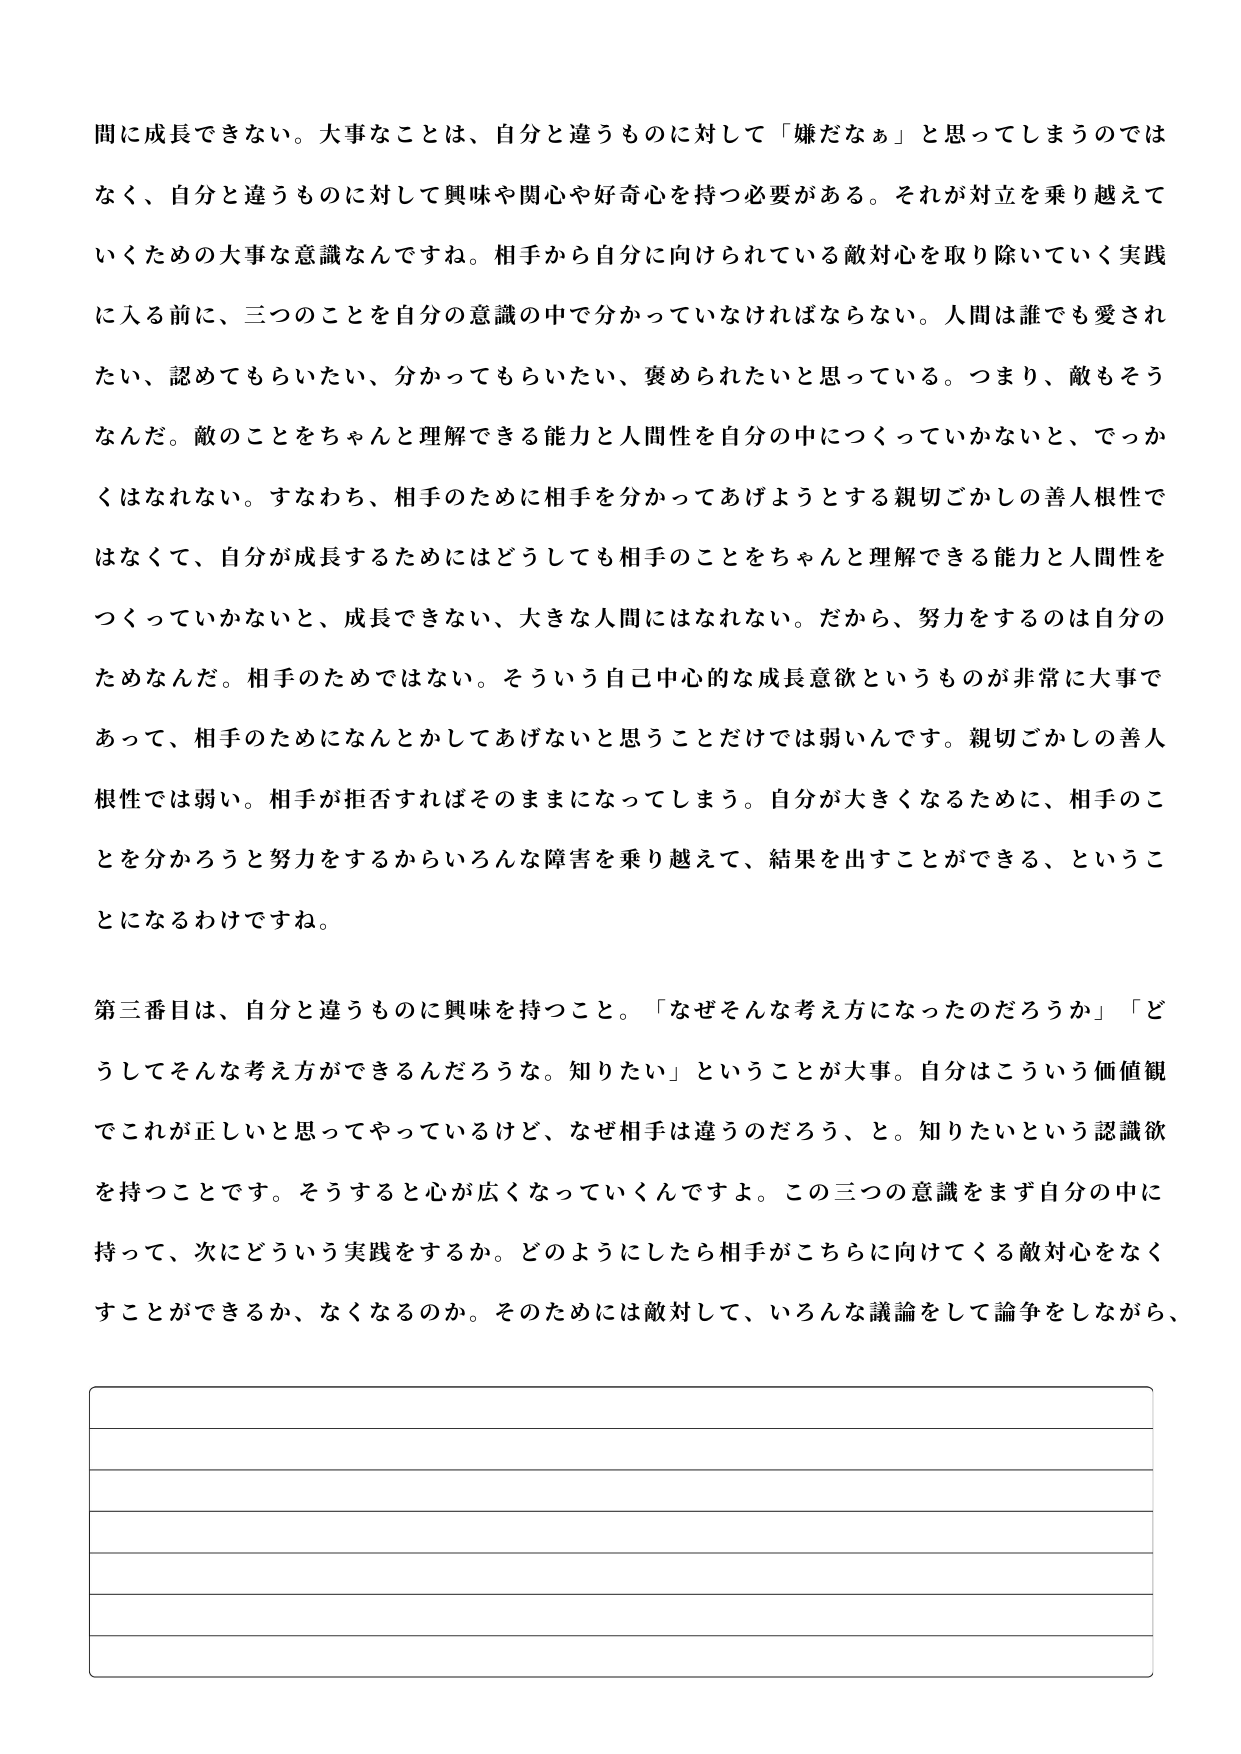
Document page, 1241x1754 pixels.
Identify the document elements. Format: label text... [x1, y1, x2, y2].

picture [88, 1386, 1154, 1678]
